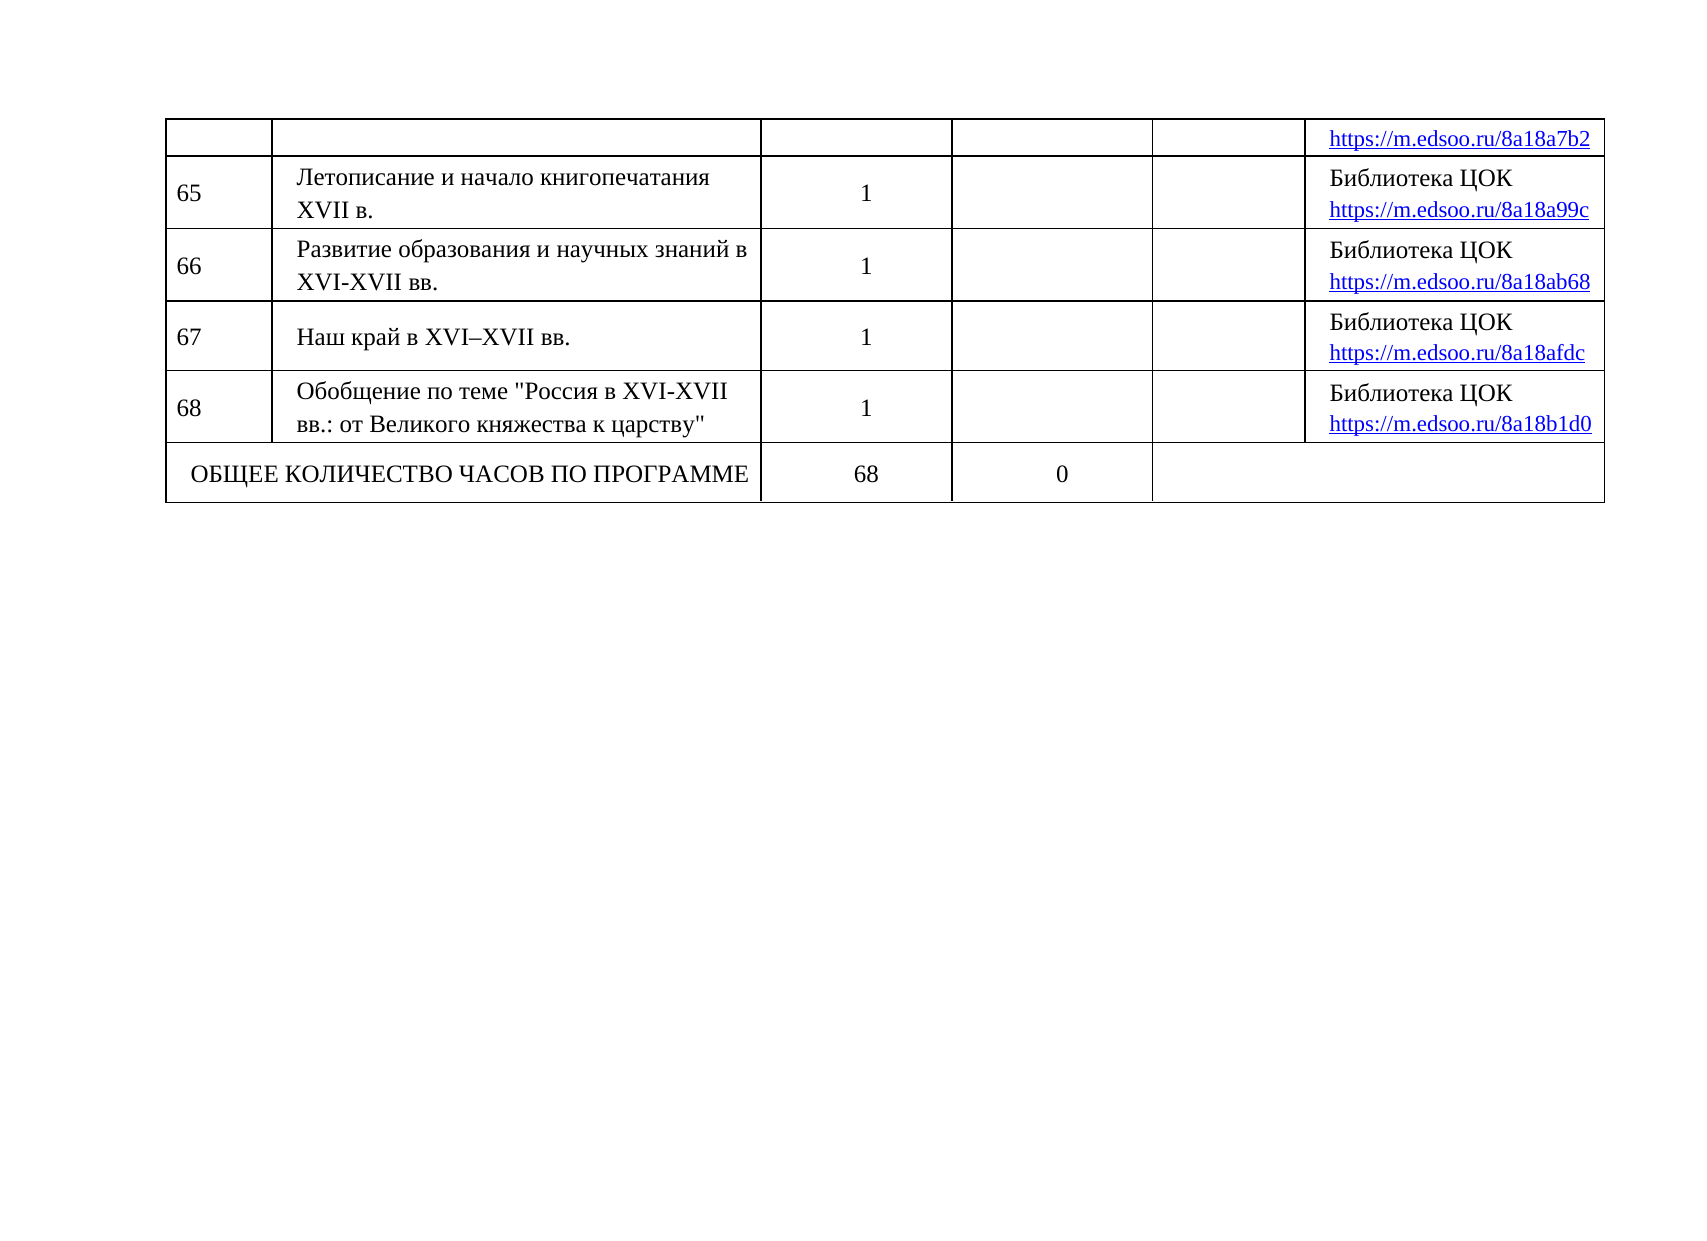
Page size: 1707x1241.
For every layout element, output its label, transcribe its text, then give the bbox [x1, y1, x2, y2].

table_cell [953, 229, 1152, 300]
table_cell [273, 120, 760, 155]
table_cell 66 [167, 229, 271, 300]
table_cell [1153, 229, 1304, 300]
table_cell 65 [167, 157, 271, 227]
table_cell Библиотека ЦОК https://m.edsoo.ru/8a18afdc [1306, 302, 1604, 369]
table_cell 1 [762, 229, 951, 300]
table_cell [953, 302, 1152, 369]
table_cell Наш край в XVI‒XVII вв. [273, 302, 760, 369]
table_cell 1 [762, 371, 951, 442]
table_cell [1153, 157, 1304, 227]
table_cell 1 [762, 302, 951, 369]
table_cell Библиотека ЦОК https://m.edsoo.ru/8a18a99c [1306, 157, 1604, 227]
table_cell [1153, 120, 1304, 155]
table_cell ОБЩЕЕ КОЛИЧЕСТВО ЧАСОВ ПО ПРОГРАММЕ [167, 443, 760, 501]
table_cell [1153, 443, 1604, 501]
table_cell [953, 157, 1152, 227]
table_cell 1 [762, 157, 951, 227]
table_cell [953, 371, 1152, 442]
table_cell Летописание и начало книгопечатания XVII в. [273, 157, 760, 227]
table_cell 0 [953, 443, 1152, 501]
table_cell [1306, 120, 1604, 155]
table_cell 1 [762, 120, 951, 155]
table_cell [953, 120, 1152, 155]
table_cell Обобщение по теме "Россия в XVI-XVII вв.: от Великого княжества к царству" [273, 371, 760, 442]
table_cell 67 [167, 302, 271, 369]
table_cell [1153, 371, 1304, 442]
table_cell 64 [167, 120, 271, 155]
table_cell 68 [762, 443, 951, 501]
table_cell Библиотека ЦОК https://m.edsoo.ru/8a18b1d0 [1306, 371, 1604, 442]
table_cell Библиотека ЦОК https://m.edsoo.ru/8a18ab68 [1306, 229, 1604, 300]
table_cell [1153, 302, 1304, 369]
table_cell 68 [167, 371, 271, 442]
table_cell Развитие образования и научных знаний в XVI-XVII вв. [273, 229, 760, 300]
